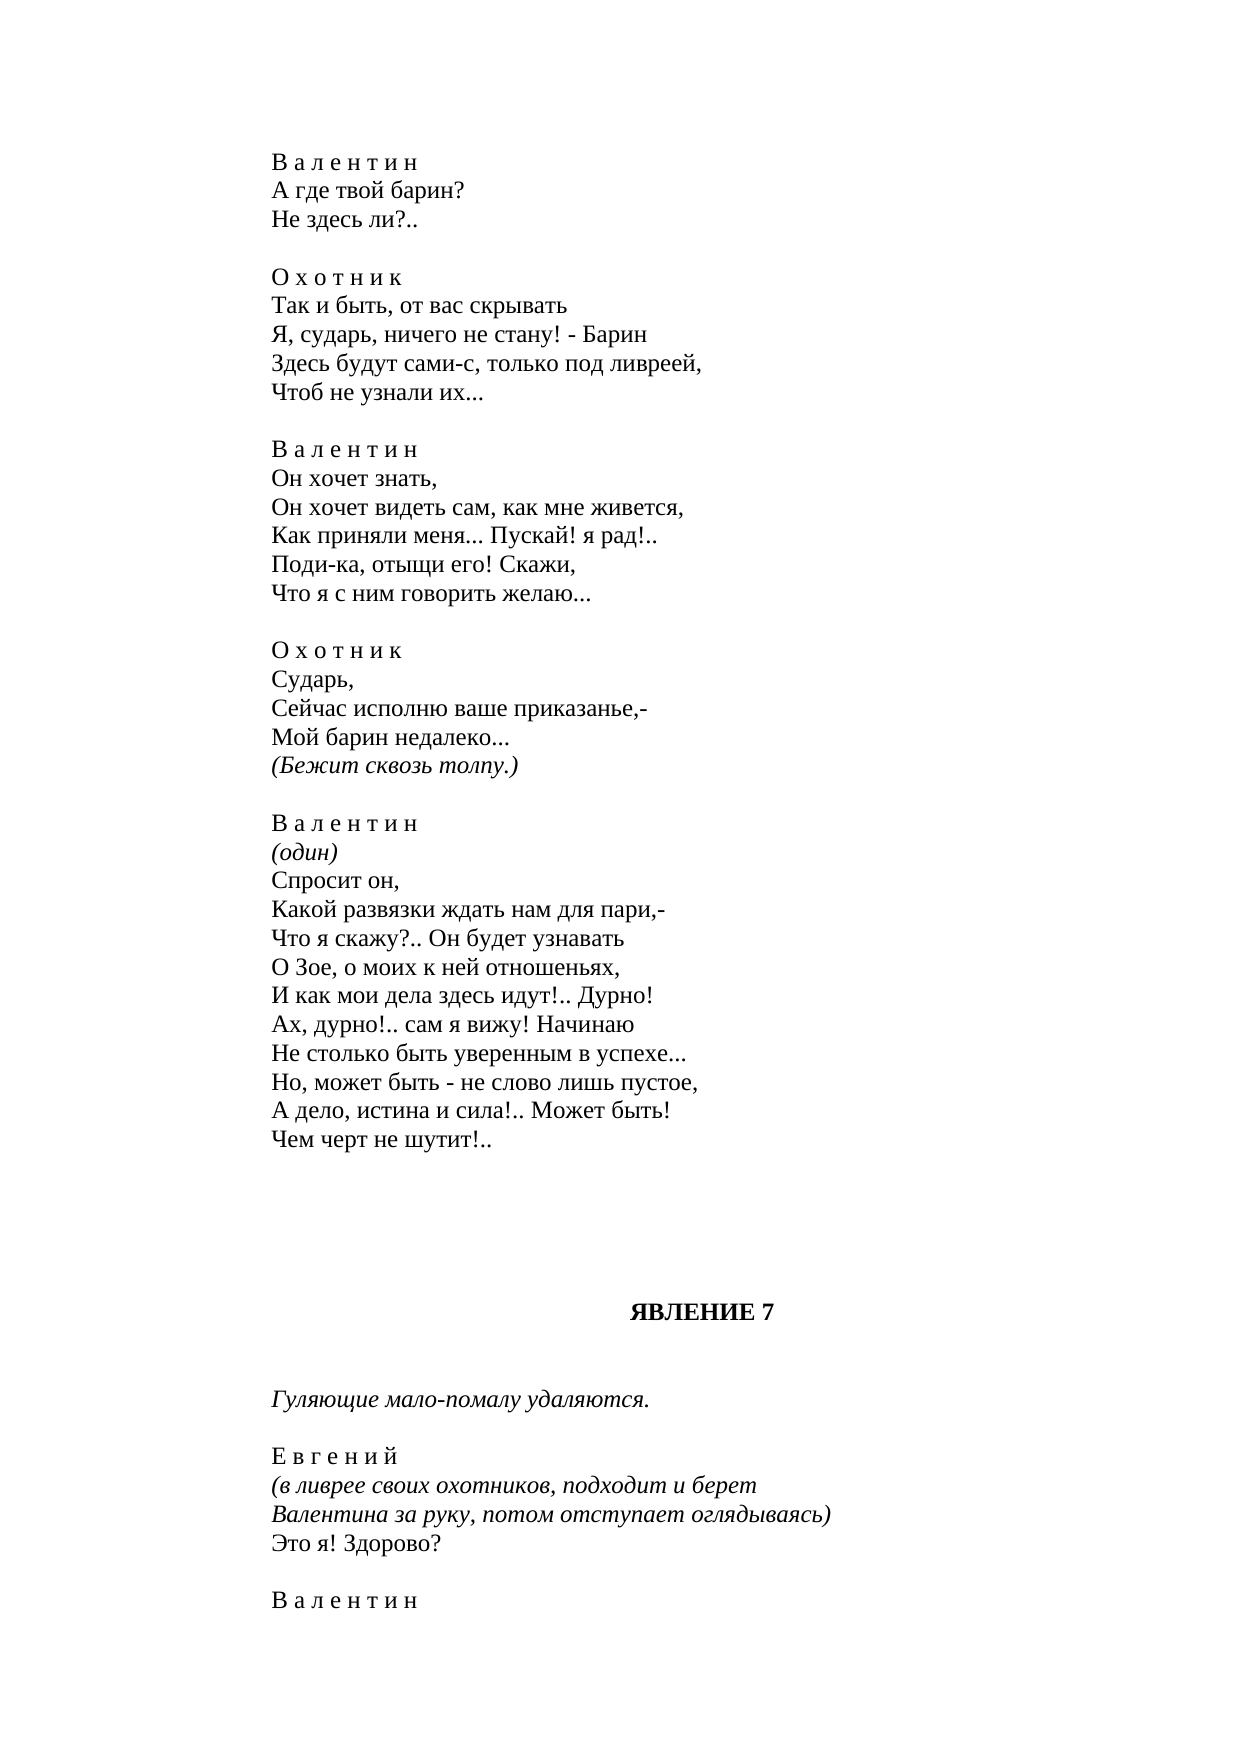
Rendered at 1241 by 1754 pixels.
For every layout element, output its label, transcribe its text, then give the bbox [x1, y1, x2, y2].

text Какой развязки ждать нам для пари,- [252, 894, 1152, 923]
text Чтоб не узнали их... [252, 377, 1152, 406]
text (в ливрее своих охотников, подходит и берет [252, 1470, 1152, 1499]
text Чем черт не шутит!.. [252, 1124, 1152, 1153]
text О х о т н и к [252, 262, 1152, 291]
text И как мои дела здесь идут!.. Дурно! [252, 981, 1152, 1009]
text Но, может быть - не слово лишь пустое, [252, 1067, 1152, 1096]
text Валентина за руку, потом отступает оглядываясь) [252, 1499, 1152, 1528]
text Е в г е н и й [252, 1441, 1152, 1470]
text ЯВЛЕНИЕ 7 [252, 1297, 1152, 1326]
text Ах, дурно!.. сам я вижу! Начинаю [252, 1009, 1152, 1038]
text В а л е н т и н [252, 434, 1152, 463]
text Он хочет видеть сам, как мне живется, [252, 492, 1152, 521]
text О Зое, о моих к ней отношеньях, [252, 952, 1152, 981]
text (Бежит сквозь толпу.) [252, 751, 1152, 779]
text А где твой барин? [252, 176, 1152, 204]
text Спросит он, [252, 866, 1152, 894]
text Что я с ним говорить желаю... [252, 578, 1152, 607]
text Я, сударь, ничего не стану! - Барин [252, 319, 1152, 348]
text Гуляющие мало-помалу удаляются. [252, 1384, 1152, 1413]
text Сударь, [252, 664, 1152, 693]
text В а л е н т и н [252, 1585, 1152, 1614]
text О х о т н и к [252, 636, 1152, 664]
text Не столько быть уверенным в успехе... [252, 1038, 1152, 1067]
text (один) [252, 837, 1152, 866]
text Сейчас исполню ваше приказанье,- [252, 693, 1152, 722]
text Так и быть, от вас скрывать [252, 291, 1152, 319]
text Как приняли меня... Пускай! я рад!.. [252, 521, 1152, 549]
text Мой барин недалеко... [252, 722, 1152, 751]
text Он хочет знать, [252, 463, 1152, 492]
text Это я! Здорово? [252, 1528, 1152, 1556]
text В а л е н т и н [252, 808, 1152, 837]
text Поди-ка, отыщи его! Скажи, [252, 549, 1152, 578]
text Что я скажу?.. Он будет узнавать [252, 923, 1152, 952]
text В а л е н т и н [252, 147, 1152, 176]
text А дело, истина и сила!.. Может быть! [252, 1096, 1152, 1124]
text Не здесь ли?.. [252, 204, 1152, 233]
text Здесь будут сами-с, только под ливреей, [252, 348, 1152, 377]
